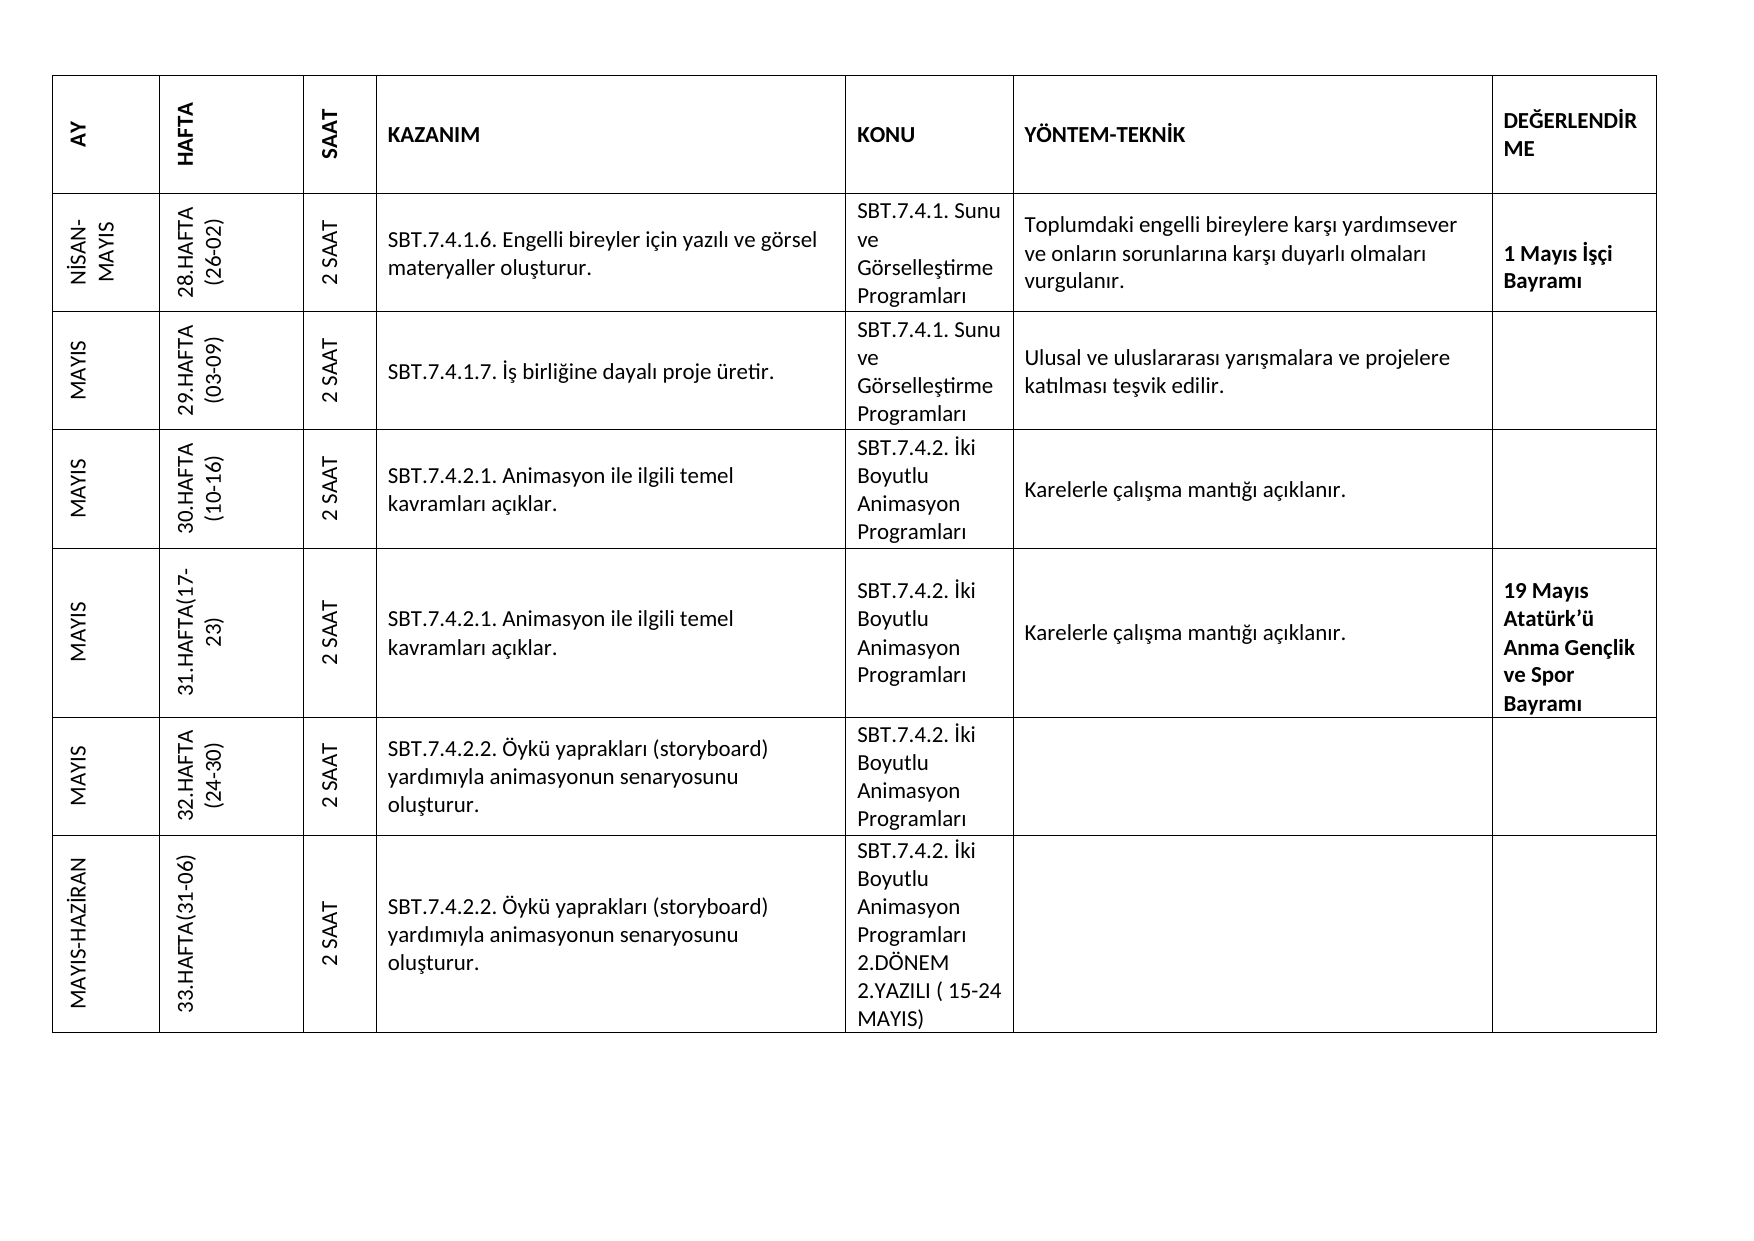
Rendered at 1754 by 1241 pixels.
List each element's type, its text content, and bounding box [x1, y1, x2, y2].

table_header HAFTA [160, 76, 303, 193]
table_cell 1 Mayıs İşçi Bayramı [1493, 194, 1656, 311]
table_cell Karelerle çalışma mantığı açıklanır. [1014, 430, 1492, 547]
table_cell 2 SAAT [304, 194, 376, 311]
table_cell [1014, 836, 1492, 1032]
table_cell 29.HAFTA(03-09) [160, 312, 303, 429]
table_cell 2 SAAT [304, 312, 376, 429]
table_cell SBT.7.4.2. İki Boyutlu Animasyon Programları [846, 718, 1013, 835]
table_header KAZANIM [377, 76, 845, 193]
table_header DEĞERLENDİRME [1493, 76, 1656, 193]
table_cell SBT.7.4.2.1. Animasyon ile ilgili temel kavramları açıklar. [377, 430, 845, 547]
table_cell SBT.7.4.1.6. Engelli bireyler için yazılı ve görsel materyaller oluşturur. [377, 194, 845, 311]
table_cell 2 SAAT [304, 718, 376, 835]
table_cell Karelerle çalışma mantığı açıklanır. [1014, 549, 1492, 717]
table_cell MAYIS [53, 312, 159, 429]
table_cell SBT.7.4.2.1. Animasyon ile ilgili temel kavramları açıklar. [377, 549, 845, 717]
table_header AY [53, 76, 159, 193]
table_cell 30.HAFTA(10-16) [160, 430, 303, 547]
table_cell Toplumdaki engelli bireylere karşı yardımsever ve onların sorunlarına karşı duyarlı olmaları vurgulanır. [1014, 194, 1492, 311]
table_header YÖNTEM-TEKNİK [1014, 76, 1492, 193]
table_cell 2 SAAT [304, 549, 376, 717]
table_cell [1014, 718, 1492, 835]
table_cell 33.HAFTA(31-06) [160, 836, 303, 1032]
table_cell MAYIS [53, 549, 159, 717]
table_cell SBT.7.4.1. Sunu ve Görselleştirme Programları [846, 312, 1013, 429]
table_cell SBT.7.4.2.2. Öykü yaprakları (storyboard) yardımıyla animasyonun senaryosunu oluşturur. [377, 836, 845, 1032]
table_cell 2 SAAT [304, 430, 376, 547]
table_header SAAT [304, 76, 376, 193]
table_header KONU [846, 76, 1013, 193]
table_cell SBT.7.4.2. İki Boyutlu Animasyon Programları [846, 549, 1013, 717]
table_cell SBT.7.4.2. İki Boyutlu Animasyon Programları [846, 430, 1013, 547]
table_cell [846, 194, 1013, 311]
table_cell 31.HAFTA(17-23) [160, 549, 303, 717]
table_cell SBT.7.4.2.2. Öykü yaprakları (storyboard) yardımıyla animasyonun senaryosunu oluşturur. [377, 718, 845, 835]
table_cell 32.HAFTA(24-30) [160, 718, 303, 835]
table_cell SBT.7.4.1.7. İş birliğine dayalı proje üretir. [377, 312, 845, 429]
table_cell [1493, 718, 1656, 835]
table_cell 2 SAAT [304, 836, 376, 1032]
table_cell NİSAN-MAYIS [53, 194, 159, 311]
table_cell 19 Mayıs Atatürk’ü Anma Gençlik ve Spor Bayramı [1493, 549, 1656, 717]
table_cell [1493, 312, 1656, 429]
table_cell [1493, 430, 1656, 547]
table_cell [1493, 836, 1656, 1032]
table_cell 28.HAFTA(26-02) [160, 194, 303, 311]
table_cell MAYIS [53, 718, 159, 835]
table_cell MAYIS [53, 430, 159, 547]
table_cell Ulusal ve uluslararası yarışmalara ve projelere katılması teşvik edilir. [1014, 312, 1492, 429]
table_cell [846, 836, 1013, 1032]
table_cell MAYIS-HAZİRAN [53, 836, 159, 1032]
